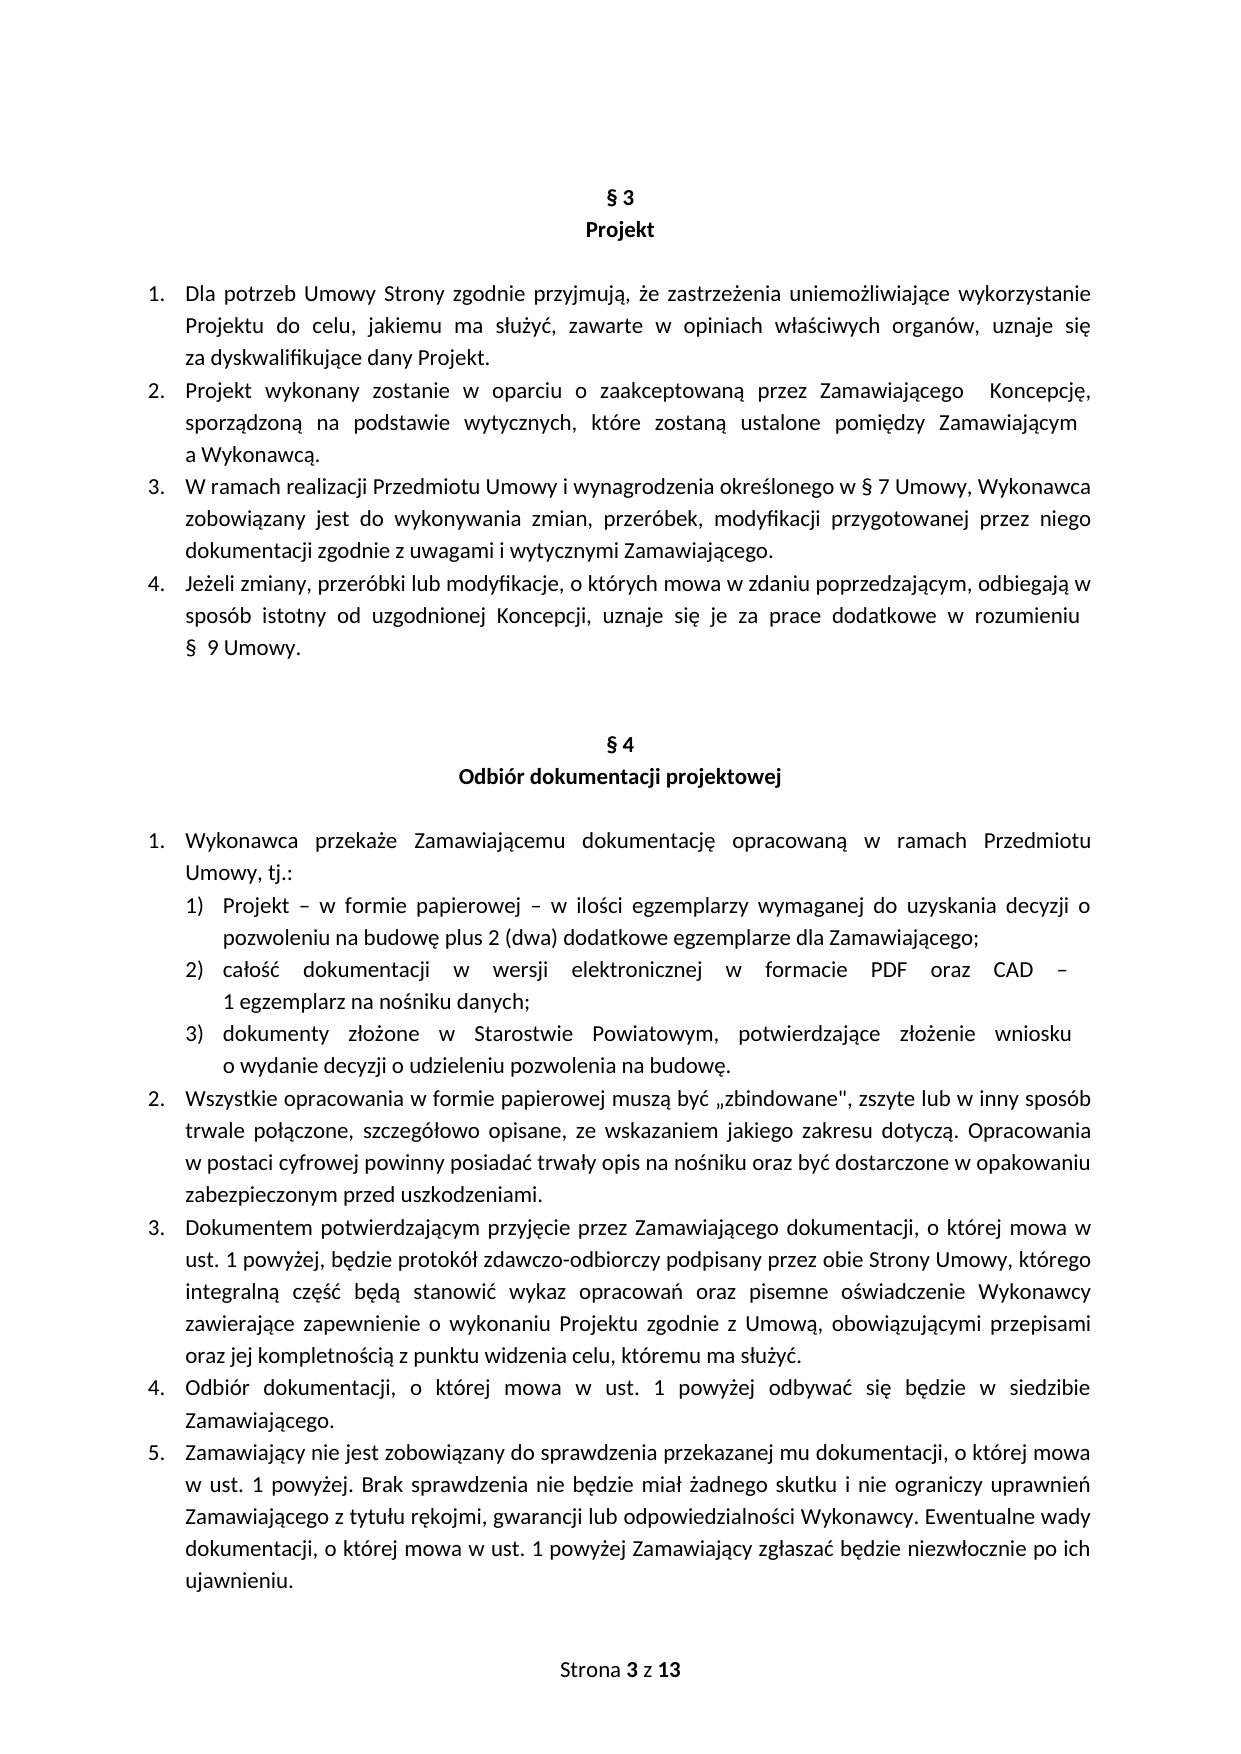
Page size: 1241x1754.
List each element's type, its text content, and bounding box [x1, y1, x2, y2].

list Zamawiający nie jest zobowiązany do sprawdzenia przekazanej mu dokumentacji, o której mowa w ust. 1 powyżej. Brak sprawdzenia nie będzie miał żadnego skutku i nie ograniczy uprawnień Zamawiającego z tytułu rękojmi, gwarancji lub odpowiedzialności Wykonawcy. Ewentualne wady dokumentacji, o której mowa w ust. 1 powyżej Zamawiający zgłaszać będzie niezwłocznie po ich ujawnieniu. [148, 1438, 1093, 1595]
list Projekt wykonany zostanie w oparciu o zaakceptowaną przez Zamawiającego Koncepcję, sporządzoną na podstawie wytycznych, które zostaną ustalone pomiędzy Zamawiającym a Wykonawcą. [148, 376, 1093, 468]
list całość dokumentacji w wersji elektronicznej w formacie PDF oraz CAD – 1 egzemplarz na nośniku danych; [185, 955, 1093, 1015]
list dokumenty złożone w Starostwie Powiatowym, potwierdzające złożenie wniosku o wydanie decyzji o udzieleniu pozwolenia na budowę. [185, 1019, 1093, 1080]
list Wszystkie opracowania w formie papierowej muszą być „zbindowane", zszyte lub w inny sposób trwale połączone, szczegółowo opisane, ze wskazaniem jakiego zakresu dotyczą. Opracowania w postaci cyfrowej powinny posiadać trwały opis na nośniku oraz być dostarczone w opakowaniu zabezpieczonym przed uszkodzeniami. [148, 1084, 1093, 1208]
list Odbiór dokumentacji, o której mowa w ust. 1 powyżej odbywać się będzie w siedzibie Zamawiającego. [148, 1373, 1093, 1434]
text Odbiór dokumentacji projektowej [148, 762, 1093, 790]
list Jeżeli zmiany, przeróbki lub modyfikacje, o których mowa w zdaniu poprzedzającym, odbiegają w sposób istotny od uzgodnionej Koncepcji, uznaje się je za prace dodatkowe w rozumieniu § 9 Umowy. [148, 569, 1093, 661]
list W ramach realizacji Przedmiotu Umowy i wynagrodzenia określonego w § 7 Umowy, Wykonawca zobowiązany jest do wykonywania zmian, przeróbek, modyfikacji przygotowanej przez niego dokumentacji zgodnie z uwagami i wytycznymi Zamawiającego. [148, 472, 1093, 565]
list Wykonawca przekaże Zamawiającemu dokumentację opracowaną w ramach Przedmiotu Umowy, tj.: [148, 826, 1093, 887]
list Dokumentem potwierdzającym przyjęcie przez Zamawiającego dokumentacji, o której mowa w ust. 1 powyżej, będzie protokół zdawczo-odbiorczy podpisany przez obie Strony Umowy, którego integralną część będą stanowić wykaz opracowań oraz pisemne oświadczenie Wykonawcy zawierające zapewnienie o wykonaniu Projektu zgodnie z Umową, obowiązującymi przepisami oraz jej kompletnością z punktu widzenia celu, któremu ma służyć. [148, 1213, 1093, 1369]
list Projekt – w formie papierowej – w ilości egzemplarzy wymaganej do uzyskania decyzji o pozwoleniu na budowę plus 2 (dwa) dodatkowe egzemplarze dla Zamawiającego; [185, 891, 1093, 951]
text Projekt [148, 215, 1093, 243]
text § 3 [148, 183, 1093, 211]
list Dla potrzeb Umowy Strony zgodnie przyjmują, że zastrzeżenia uniemożliwiające wykorzystanie Projektu do celu, jakiemu ma służyć, zawarte w opiniach właściwych organów, uznaje się za dyskwalifikujące dany Projekt. [148, 279, 1093, 372]
text § 4 [148, 730, 1093, 758]
